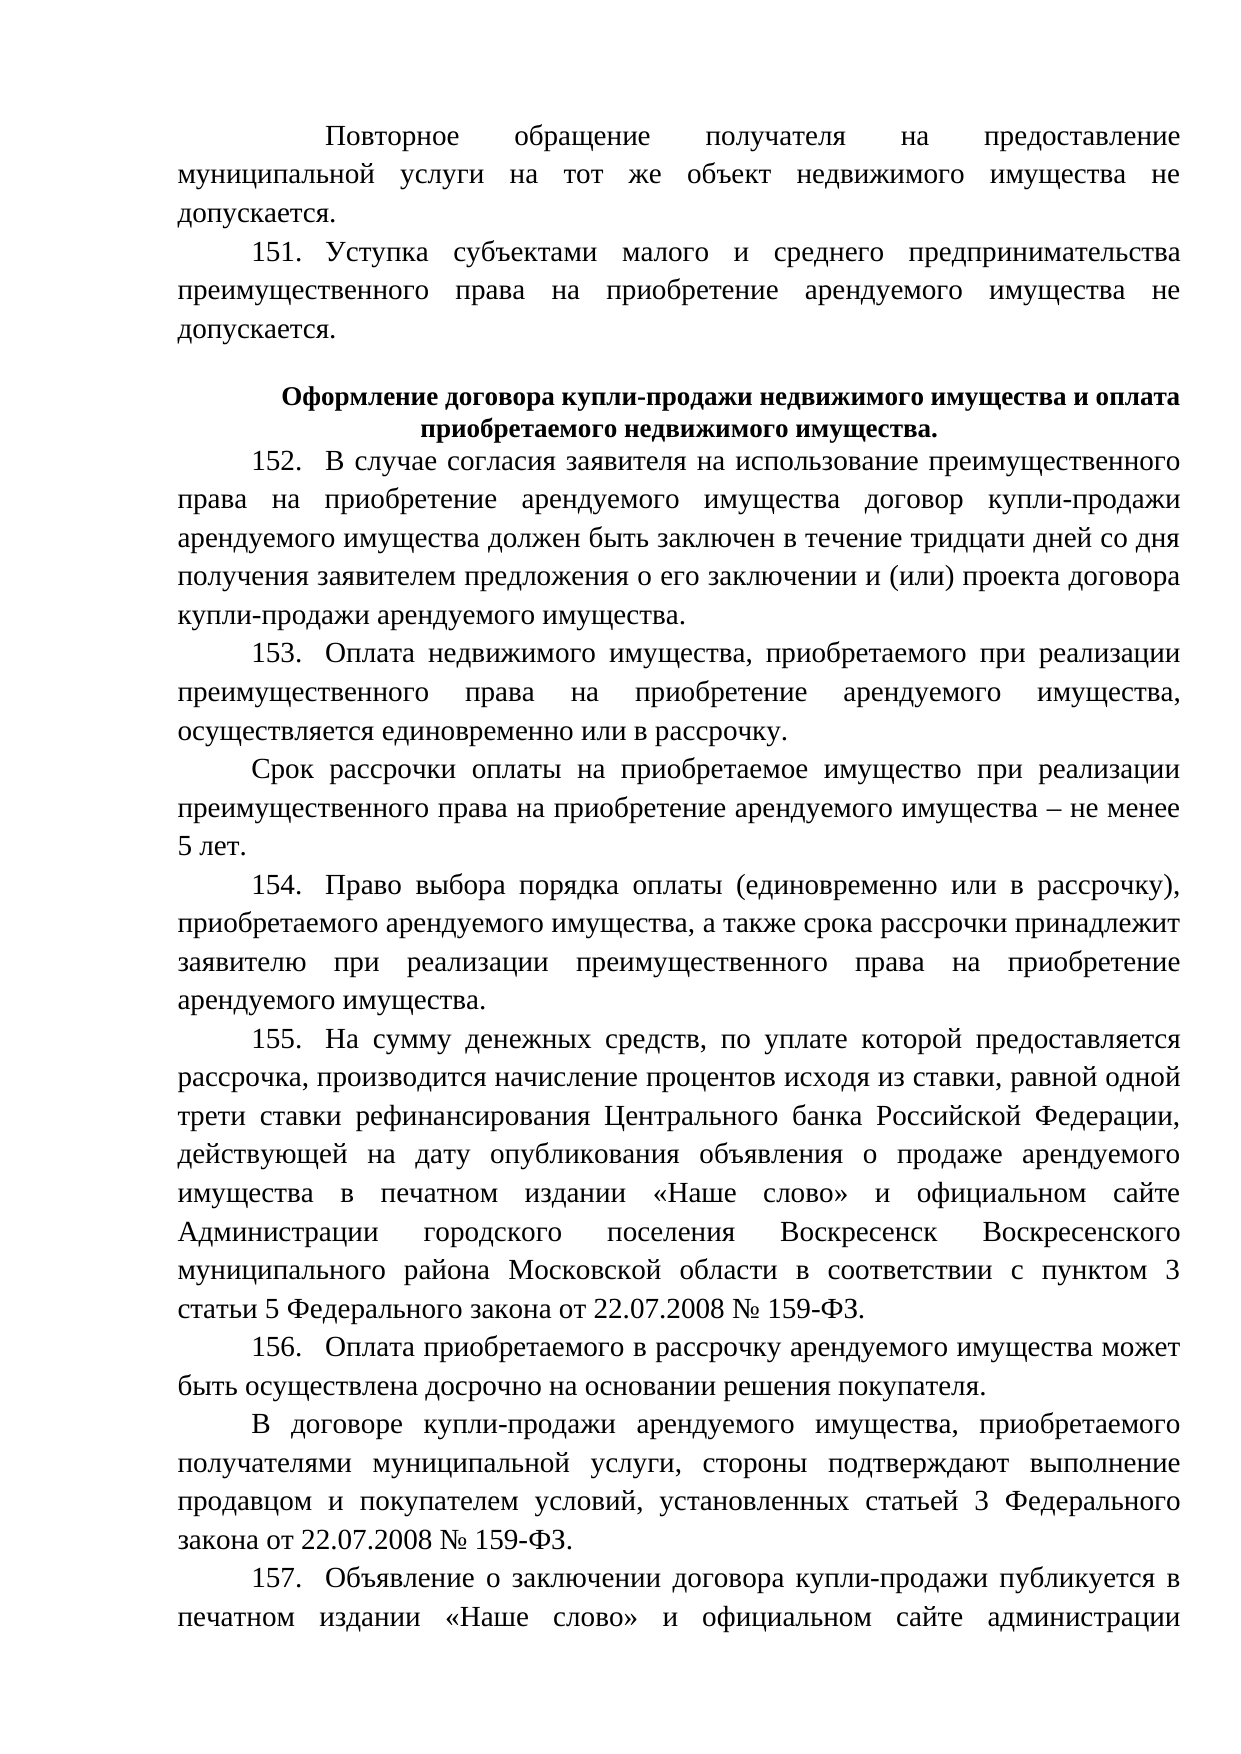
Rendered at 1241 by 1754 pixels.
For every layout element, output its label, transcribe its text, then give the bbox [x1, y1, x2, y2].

list На сумму денежных средств, по уплате которой предоставляется рассрочка, производится начисление процентов исходя из ставки, равной одной трети ставки рефинансирования Центрального банка Российской Федерации, действующей на дату опубликования объявления о продаже арендуемого имущества в печатном издании «Наше слово» и официальном сайте Администрации городского поселения Воскресенск Воскресенского муниципального района Московской области в соответствии с пунктом 3 статьи 5 Федерального закона от 22.07.2008 № 159-ФЗ. [177, 1021, 1181, 1324]
list Оплата приобретаемого в рассрочку арендуемого имущества может быть осуществлена досрочно на основании решения покупателя. [177, 1329, 1181, 1401]
text В договоре купли-продажи арендуемого имущества, приобретаемого получателями муниципальной услуги, стороны подтверждают выполнение продавцом и покупателем условий, установленных статьей 3 Федерального закона от 22.07.2008 № 159-ФЗ. [177, 1406, 1181, 1556]
text Оформление договора купли-продажи недвижимого имущества и оплата приобретаемого недвижимого имущества. [177, 381, 1181, 443]
list Право выбора порядка оплаты (единовременно или в рассрочку), приобретаемого арендуемого имущества, а также срока рассрочки принадлежит заявителю при реализации преимущественного права на приобретение арендуемого имущества. [177, 867, 1181, 1016]
text Срок рассрочки оплаты на приобретаемое имущество при реализации преимущественного права на приобретение арендуемого имущества – не менее 5 лет. [177, 751, 1181, 862]
list Оплата недвижимого имущества, приобретаемого при реализации преимущественного права на приобретение арендуемого имущества, осуществляется единовременно или в рассрочку. [177, 636, 1181, 746]
list В случае согласия заявителя на использование преимущественного права на приобретение арендуемого имущества договор купли-продажи арендуемого имущества должен быть заключен в течение тридцати дней со дня получения заявителем предложения о его заключении и (или) проекта договора купли-продажи арендуемого имущества. [177, 443, 1181, 631]
text Повторное обращение получателя на предоставление муниципальной услуги на тот же объект недвижимого имущества не допускается. [177, 118, 1181, 229]
list Уступка субъектами малого и среднего предпринимательства преимущественного права на приобретение арендуемого имущества не допускается. [177, 234, 1181, 344]
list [177, 1561, 1181, 1633]
